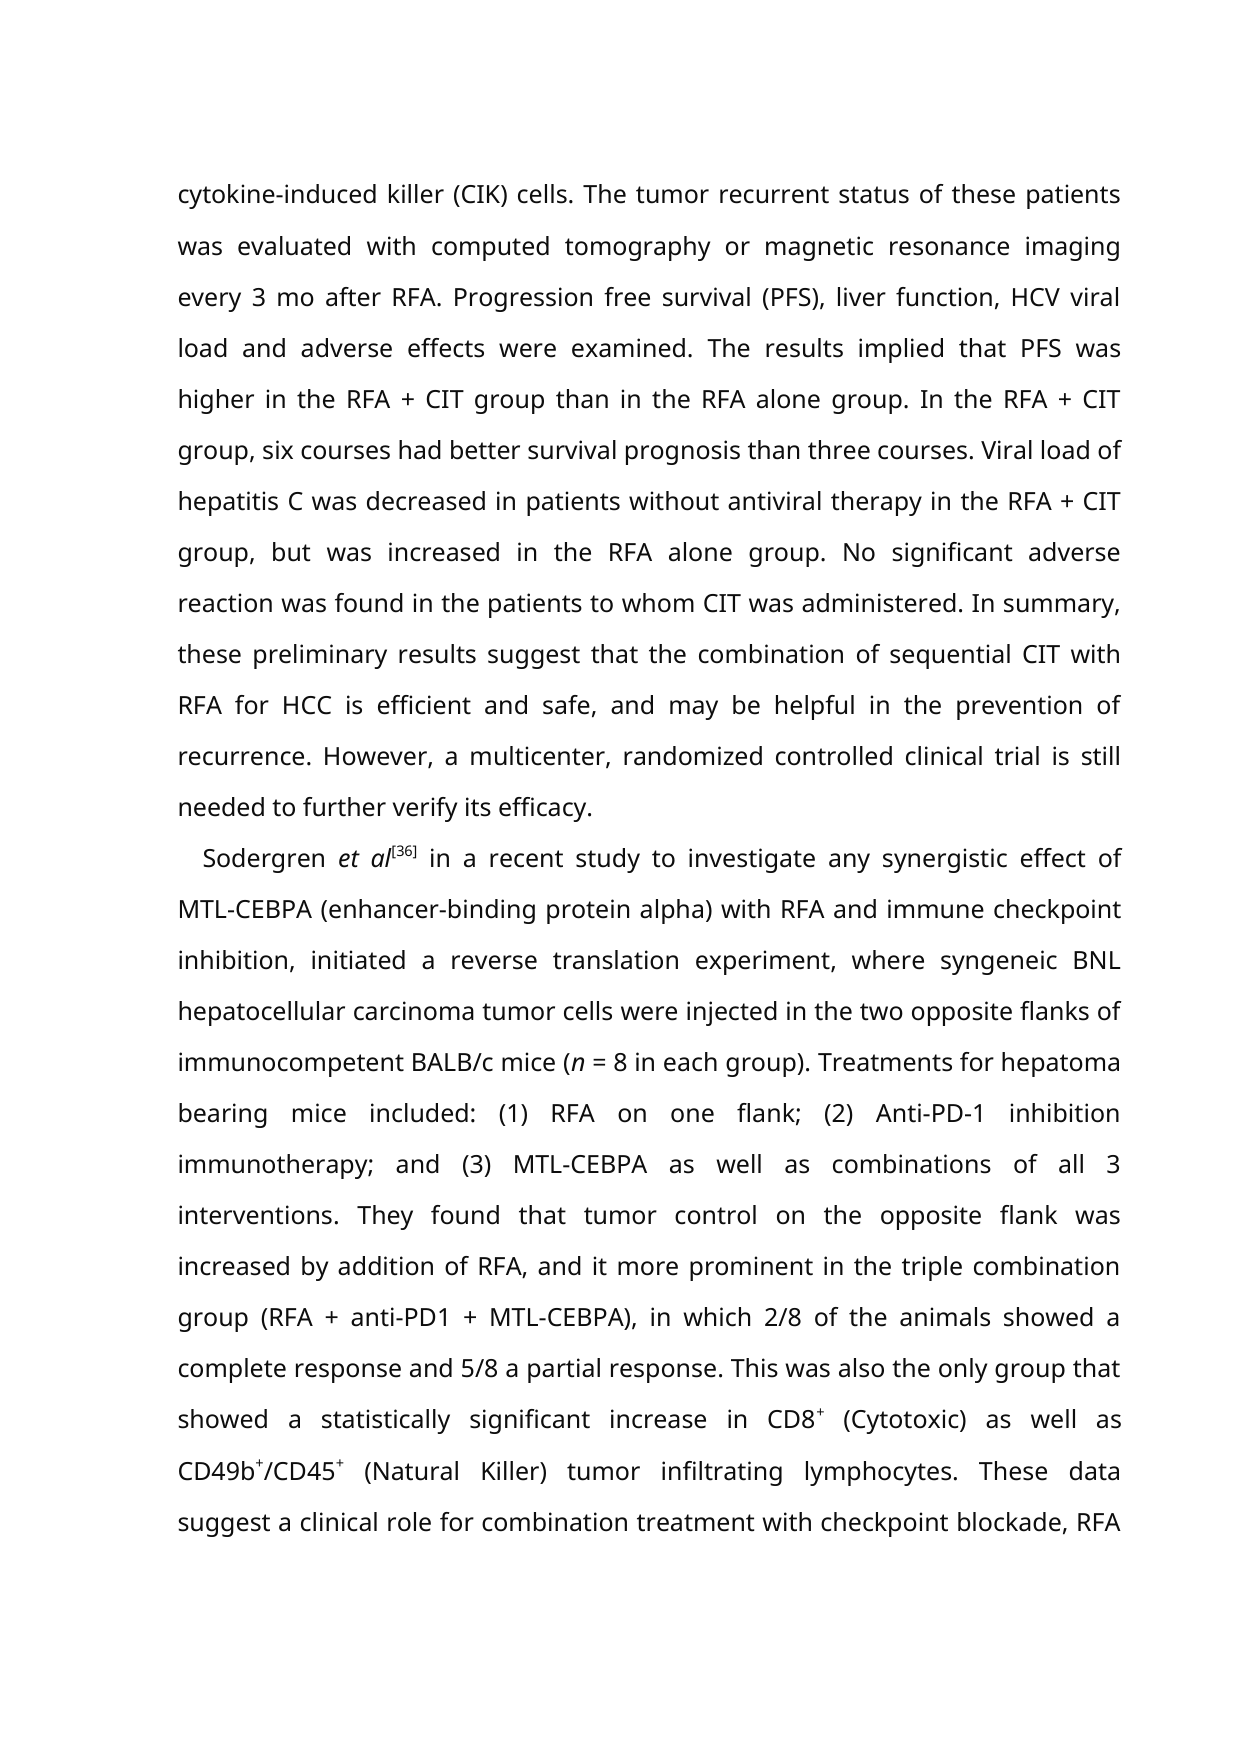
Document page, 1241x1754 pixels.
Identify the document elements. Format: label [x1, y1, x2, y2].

text [177, 177, 1122, 824]
text [177, 841, 1122, 1538]
